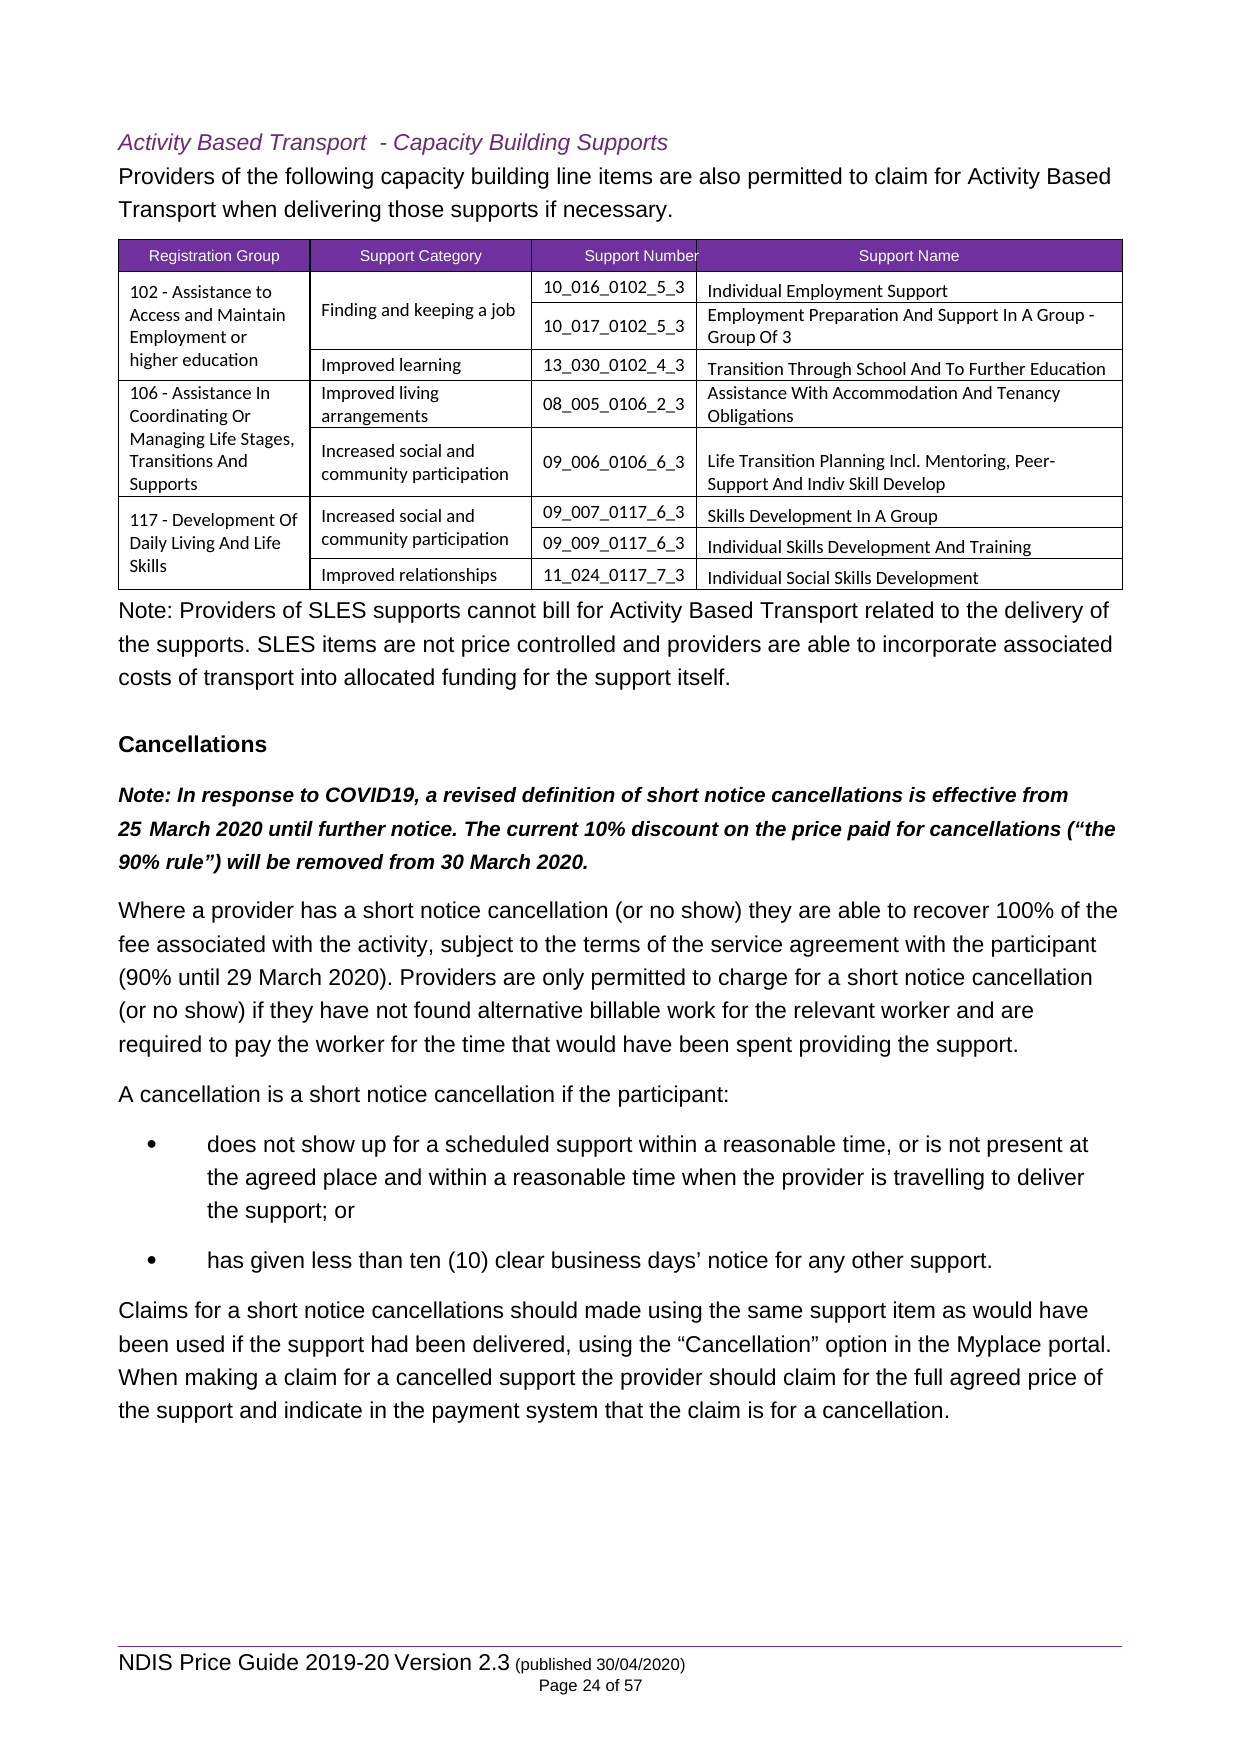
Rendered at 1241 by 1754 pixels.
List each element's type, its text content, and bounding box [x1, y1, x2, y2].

table_cell Transition Through School And To Further Education [697, 350, 1122, 380]
subtitle Activity Based Transport - Capacity Building Supports [118, 122, 1122, 156]
table_cell Finding and keeping a job [311, 272, 531, 349]
table_cell Individual Employment Support [697, 272, 1122, 302]
list does not show up for a scheduled support within a reasonable time, or is not present at the agreed place and within a reasonable time when the provider is travelling to deliver the support; or [148, 1124, 1122, 1224]
text A cancellation is a short notice cancellation if the participant: [118, 1074, 1122, 1107]
list has given less than ten (10) clear business days’ notice for any other support. [148, 1240, 1122, 1274]
table_cell Improved learning [311, 350, 531, 380]
text Note: In response to COVID19, a revised definition of short notice cancellations is effective from 25 March 2020 until further notice. The current 10% discount on the price paid for cancellations (“the 90% rule”) will be removed from 30 March 2020. [118, 774, 1122, 874]
table_cell 117 - Development Of Daily Living And Life Skills [119, 497, 309, 589]
table_cell 102 - Assistance to Access and Maintain Employment or higher education [119, 272, 309, 380]
table_cell 09_009_0117_6_3 [532, 528, 696, 558]
table_cell 10_017_0102_5_3 [532, 303, 696, 349]
table_cell Assistance With Accommodation And Tenancy Obligations [697, 381, 1122, 427]
table_cell Skills Development In A Group [697, 497, 1122, 527]
table_cell Improved relationships [311, 559, 531, 589]
table_header Registration Group [119, 240, 309, 271]
table_cell Increased social and community participation [311, 497, 531, 558]
table_cell Improved living arrangements [311, 381, 531, 427]
table_cell 10_016_0102_5_3 [532, 272, 696, 302]
table_cell 13_030_0102_4_3 [532, 350, 696, 380]
table_cell Employment Preparation And Support In A Group - Group Of 3 [697, 303, 1122, 349]
table_cell Increased social and community participation [311, 428, 531, 496]
subtitle Cancellations [118, 724, 1122, 757]
table_cell 11_024_0117_7_3 [532, 559, 696, 589]
table_header Support Number [532, 240, 696, 271]
text Where a provider has a short notice cancellation (or no show) they are able to recover 100% of the fee associated with the activity, subject to the terms of the service agreement with the participant (90% until 29 March 2020). Providers are only permitted to charge for a short notice cancellation (or no show) if they have not found alternative billable work for the relevant worker and are required to pay the worker for the time that would have been spent providing the support. [118, 890, 1122, 1057]
table_cell 08_005_0106_2_3 [532, 381, 696, 427]
table_cell Life Transition Planning Incl. Mentoring, Peer-Support And Indiv Skill Develop [697, 428, 1122, 496]
table_header Support Name [697, 240, 1122, 271]
table_cell Individual Social Skills Development [697, 559, 1122, 589]
text Note: Providers of SLES supports cannot bill for Activity Based Transport related to the delivery of the supports. SLES items are not price controlled and providers are able to incorporate associated costs of transport into allocated funding for the support itself. [118, 590, 1122, 690]
text Claims for a short notice cancellations should made using the same support item as would have been used if the support had been delivered, using the “Cancellation” option in the Myplace portal. When making a claim for a cancelled support the provider should claim for the full agreed price of the support and indicate in the payment system that the claim is for a cancellation. [118, 1290, 1122, 1424]
text Providers of the following capacity building line items are also permitted to claim for Activity Based Transport when delivering those supports if necessary. [118, 156, 1122, 222]
table_cell 106 - Assistance In Coordinating Or Managing Life Stages, Transitions And Supports [119, 381, 309, 496]
table_cell 09_007_0117_6_3 [532, 497, 696, 527]
table_header Support Category [311, 240, 531, 271]
table_cell Individual Skills Development And Training [697, 528, 1122, 558]
table_cell 09_006_0106_6_3 [532, 428, 696, 496]
